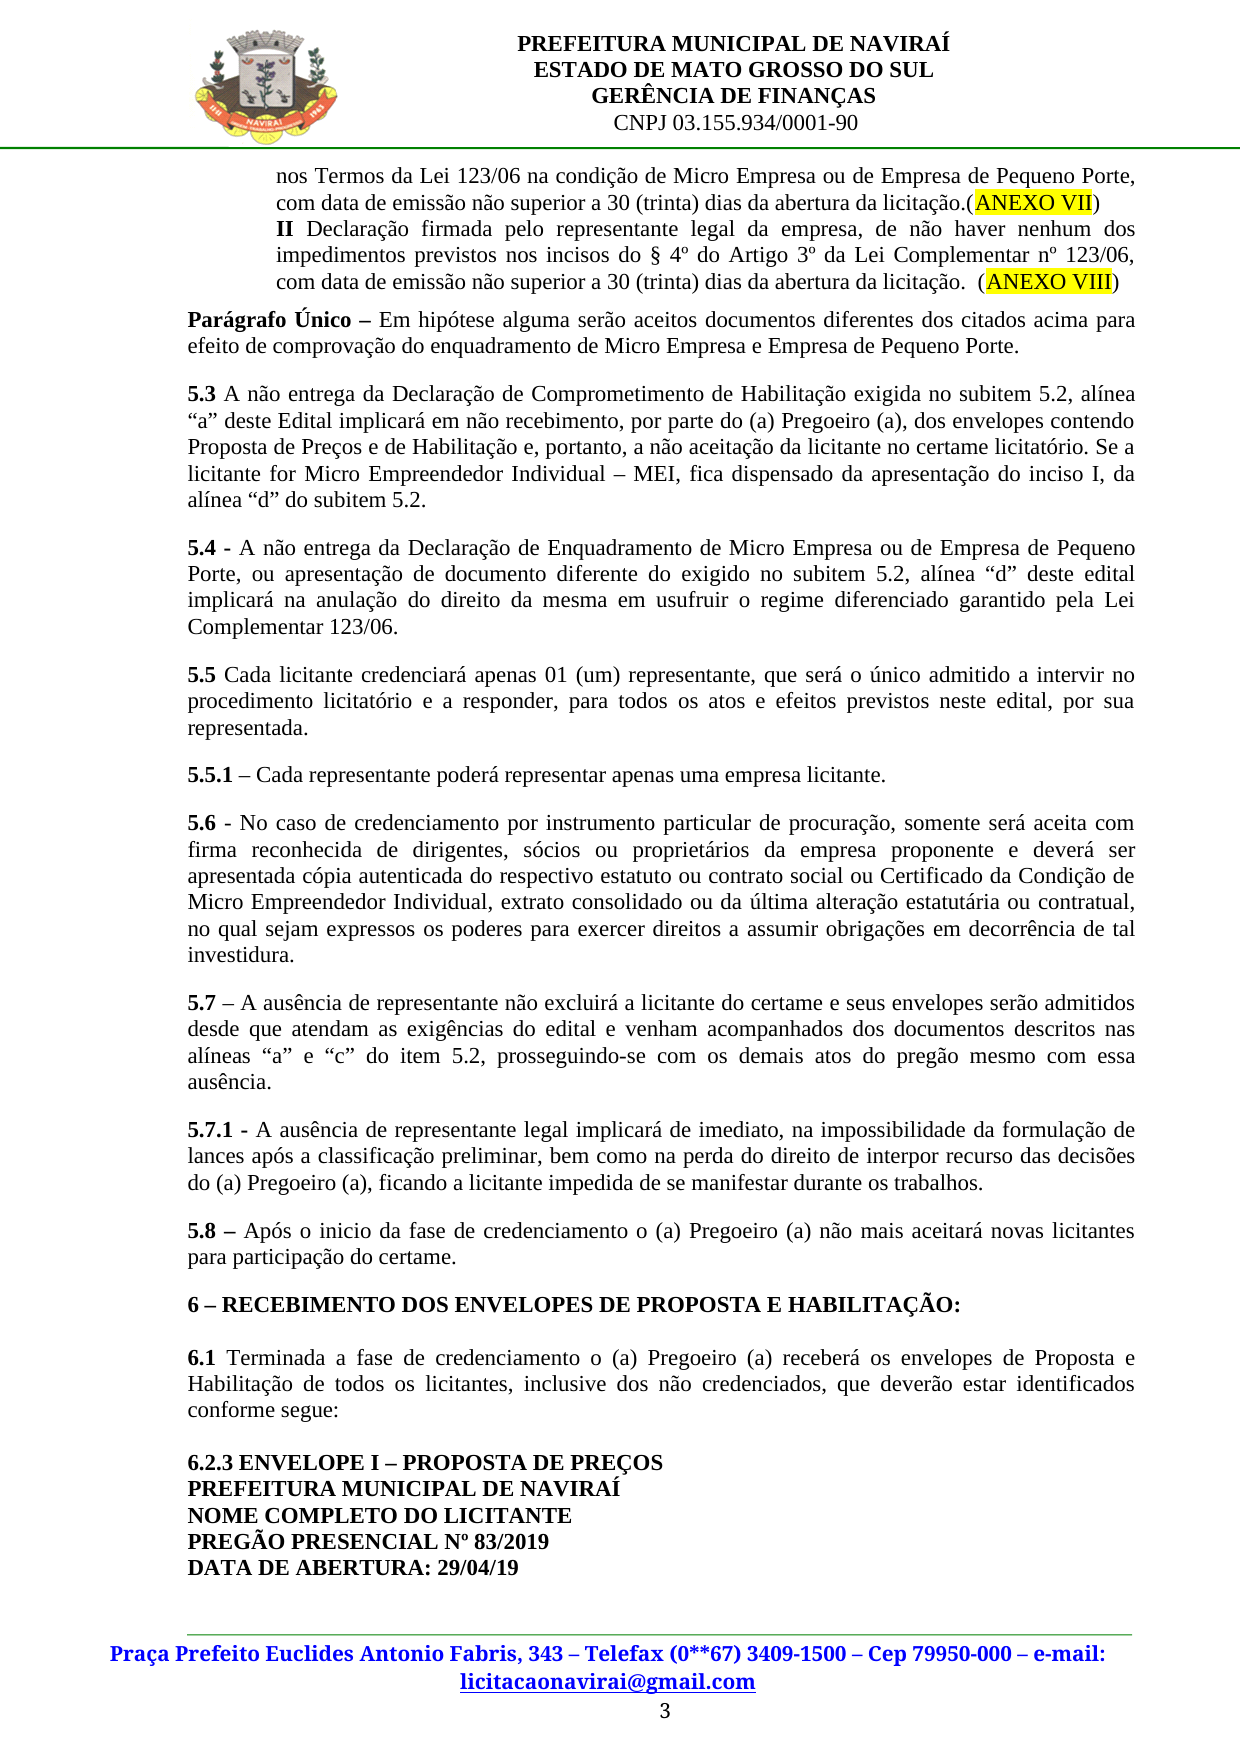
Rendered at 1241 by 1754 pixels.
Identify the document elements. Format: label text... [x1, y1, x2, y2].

text 5.7.1 - A ausência de representante legal implicará de imediato, na impossibilidade da formulação de lances após a classificação preliminar, bem como na perda do direito de interpor recurso das decisões do (a) Pregoeiro (a), ficando a licitante impedida de se manifestar durante os trabalhos. [187, 1116, 1137, 1195]
text PREFEITURA MUNICIPAL DE NAVIRAÍ [187, 1475, 1137, 1502]
text Parágrafo Único – Em hipótese alguma serão aceitos documentos diferentes dos citados acima para efeito de comprovação do enquadramento de Micro Empresa e Empresa de Pequeno Porte. [187, 306, 1137, 359]
text 5.6 - No caso de credenciamento por instrumento particular de procuração, somente será aceita com firma reconhecida de dirigentes, sócios ou proprietários da empresa proponente e deverá ser apresentada cópia autenticada do respectivo estatuto ou contrato social ou Certificado da Condição de Micro Empreendedor Individual, extrato consolidado ou da última alteração estatutária ou contratual, no qual sejam expressos os poderes para exercer direitos a assumir obrigações em decorrência de tal investidura. [187, 809, 1137, 967]
text 5.5 Cada licitante credenciará apenas 01 (um) representante, que será o único admitido a intervir no procedimento licitatório e a responder, para todos os atos e efeitos previstos neste edital, por sua representada. [187, 661, 1137, 740]
text PREGÃO PRESENCIAL Nº 83/2019 [187, 1528, 1137, 1554]
text 6.2.3 ENVELOPE I – PROPOSTA DE PREÇOS [187, 1449, 1137, 1475]
text 6.1 Terminada a fase de credenciamento o (a) Pregoeiro (a) receberá os envelopes de Proposta e Habilitação de todos os licitantes, inclusive dos não credenciados, que deverão estar identificados conforme segue: [187, 1344, 1137, 1423]
text 5.4 - A não entrega da Declaração de Enquadramento de Micro Empresa ou de Empresa de Pequeno Porte, ou apresentação de documento diferente do exigido no subitem 5.2, alínea “d” deste edital implicará na anulação do direito da mesma em usufruir o regime diferenciado garantido pela Lei Complementar 123/06. [187, 534, 1137, 639]
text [276, 162, 1137, 215]
text não entrega da Declaração de Comprometimento de Habilitação exigida no subitem 5.2, alínea “a” deste Edital implicará em não recebimento, por parte do (a) Pregoeiro (a), dos envelopes contendo Proposta de Preços e de Habilitação e, portanto, a não aceitação da licitante no certame licitatório. Se a licitante for Micro Empreendedor Individual – MEI, fica dispensado da apresentação do inciso I, da alínea “d” do subitem 5.2. [187, 381, 1137, 512]
text 5.7 – A ausência de representante não excluirá a licitante do certame e seus envelopes serão admitidos desde que atendam as exigências do edital e venham acompanhados dos documentos descritos nas alíneas “a” e “c” do item 5.2, prosseguindo-se com os demais atos do pregão mesmo com essa ausência. [187, 989, 1137, 1094]
text 5.5.1 – Cada representante poderá representar apenas uma empresa licitante. [187, 761, 1137, 788]
text NOME COMPLETO DO LICITANTE [187, 1502, 1137, 1528]
text 6 – RECEBIMENTO DOS ENVELOPES DE PROPOSTA E HABILITAÇÃO: [187, 1291, 1137, 1317]
text 5.8 – Após o inicio da fase de credenciamento o (a) Pregoeiro (a) não mais aceitará novas licitantes para participação do certame. [187, 1217, 1137, 1269]
text II Declaração firmada pelo representante legal da empresa, de não haver nenhum dos impedimentos previstos nos incisos do § 4º do Artigo 3º da Lei Complementar nº 123/06, com data de emissão não superior a 30 (trinta) dias da abertura da licitação. (ANEXO VIII) [276, 215, 1137, 294]
text DATA DE ABERTURA: 29/04/19 [187, 1554, 1137, 1581]
